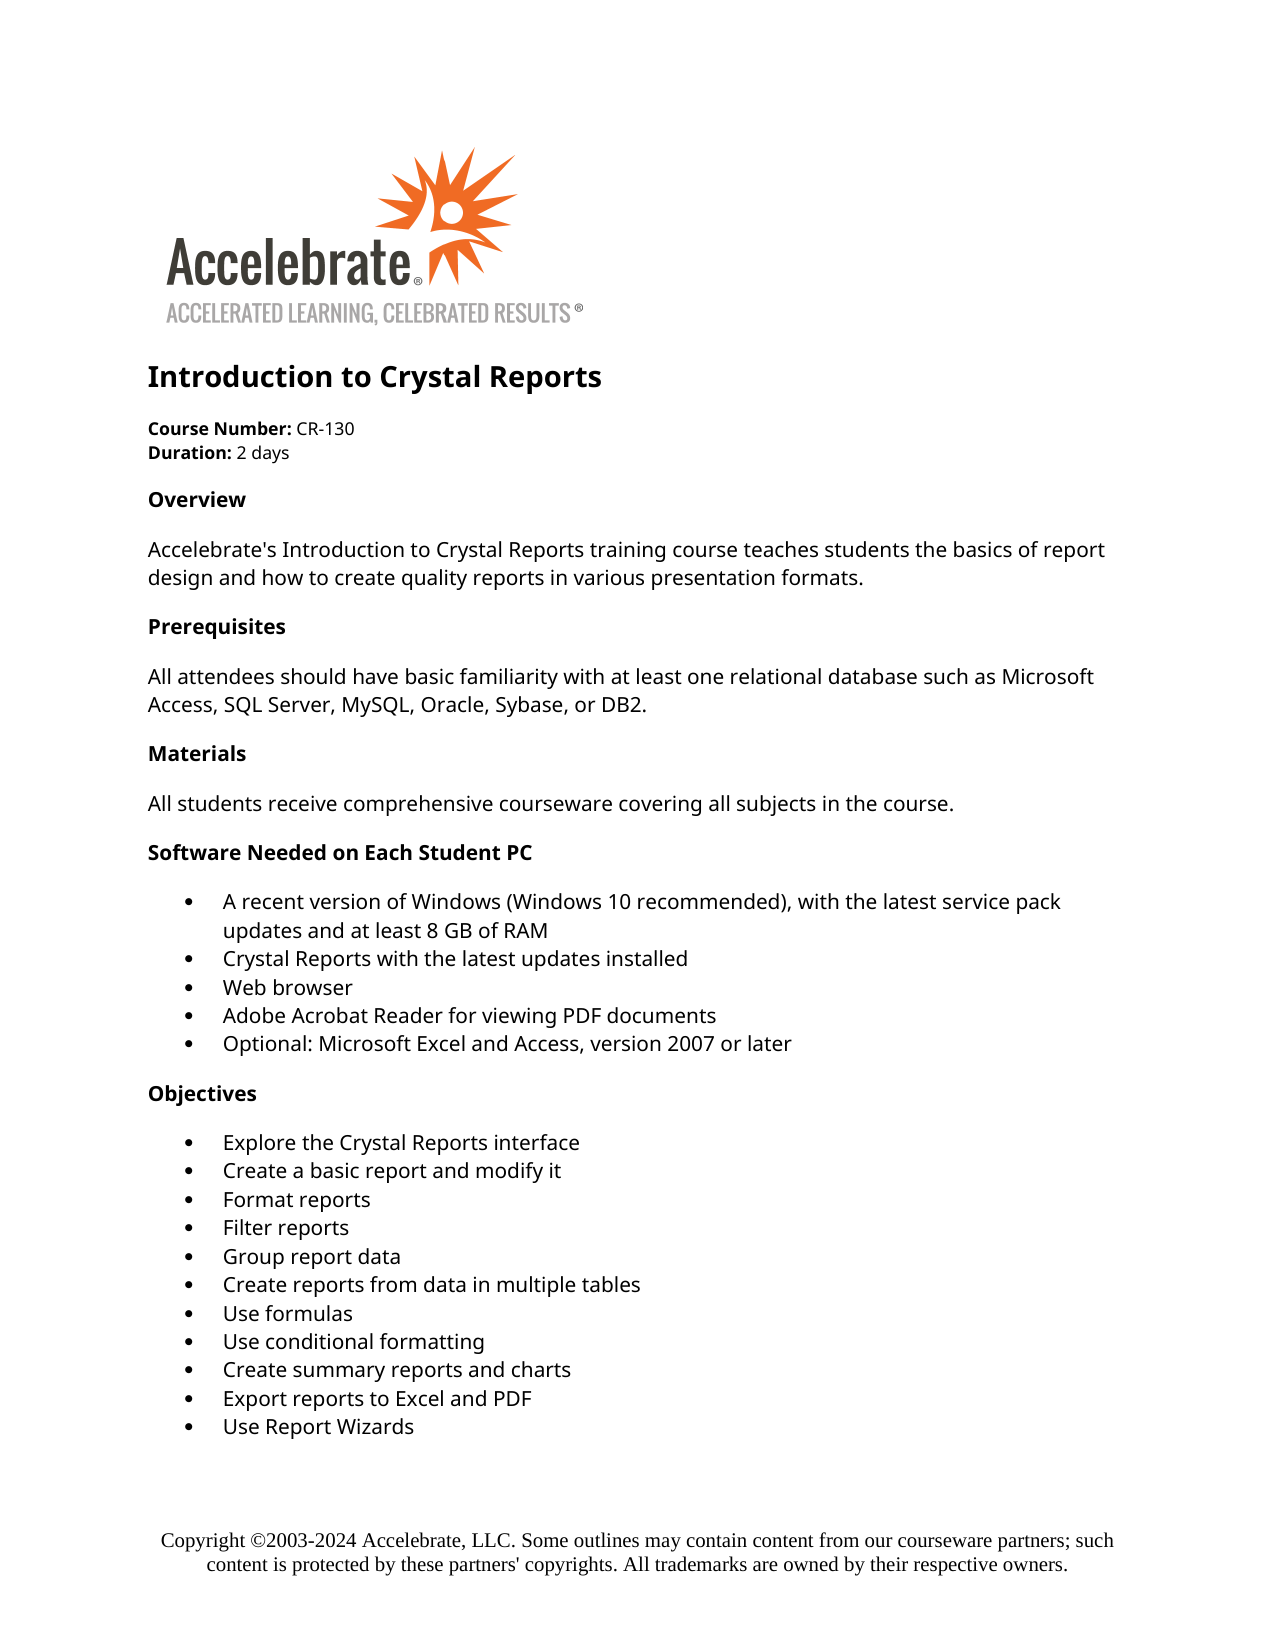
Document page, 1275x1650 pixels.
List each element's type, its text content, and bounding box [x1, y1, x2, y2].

list Format reports [185, 1185, 1127, 1213]
list Use conditional formatting [185, 1327, 1127, 1356]
list Crystal Reports with the latest updates installed [185, 944, 1127, 973]
text Accelebrate's Introduction to Crystal Reports training course teaches students the basics of report design and how to create quality reports in various presentation formats. [148, 535, 1127, 592]
list Adobe Acrobat Reader for viewing PDF documents [185, 1001, 1127, 1029]
text Course Number: CR-130 Duration: 2 days [148, 416, 1127, 465]
list A recent version of Windows (Windows 10 recommended), with the latest service pack updates and at least 8 GB of RAM [185, 887, 1127, 944]
list Use Report Wizards [185, 1412, 1127, 1441]
list Group report data [185, 1242, 1127, 1270]
list Create summary reports and charts [185, 1356, 1127, 1384]
list Web browser [185, 973, 1127, 1001]
list Create a basic report and modify it [185, 1156, 1127, 1185]
list Filter reports [185, 1213, 1127, 1242]
text Objectives [148, 1079, 1127, 1107]
text Overview [148, 486, 1127, 514]
list Optional: Microsoft Excel and Access, version 2007 or later [185, 1029, 1127, 1058]
text Materials [148, 739, 1127, 768]
list Explore the Crystal Reports interface [185, 1128, 1127, 1156]
list Use formulas [185, 1299, 1127, 1327]
list Create reports from data in multiple tables [185, 1270, 1127, 1299]
picture [166, 147, 583, 327]
text Software Needed on Each Student PC [148, 838, 1127, 866]
list Export reports to Excel and PDF [185, 1384, 1127, 1412]
text Prerequisites [148, 612, 1127, 641]
text Introduction to Crystal Reports [148, 356, 1127, 396]
text All attendees should have basic familiarity with at least one relational database such as Microsoft Access, SQL Server, MySQL, Oracle, Sybase, or DB2. [148, 662, 1127, 719]
text All students receive comprehensive courseware covering all subjects in the course. [148, 789, 1127, 817]
